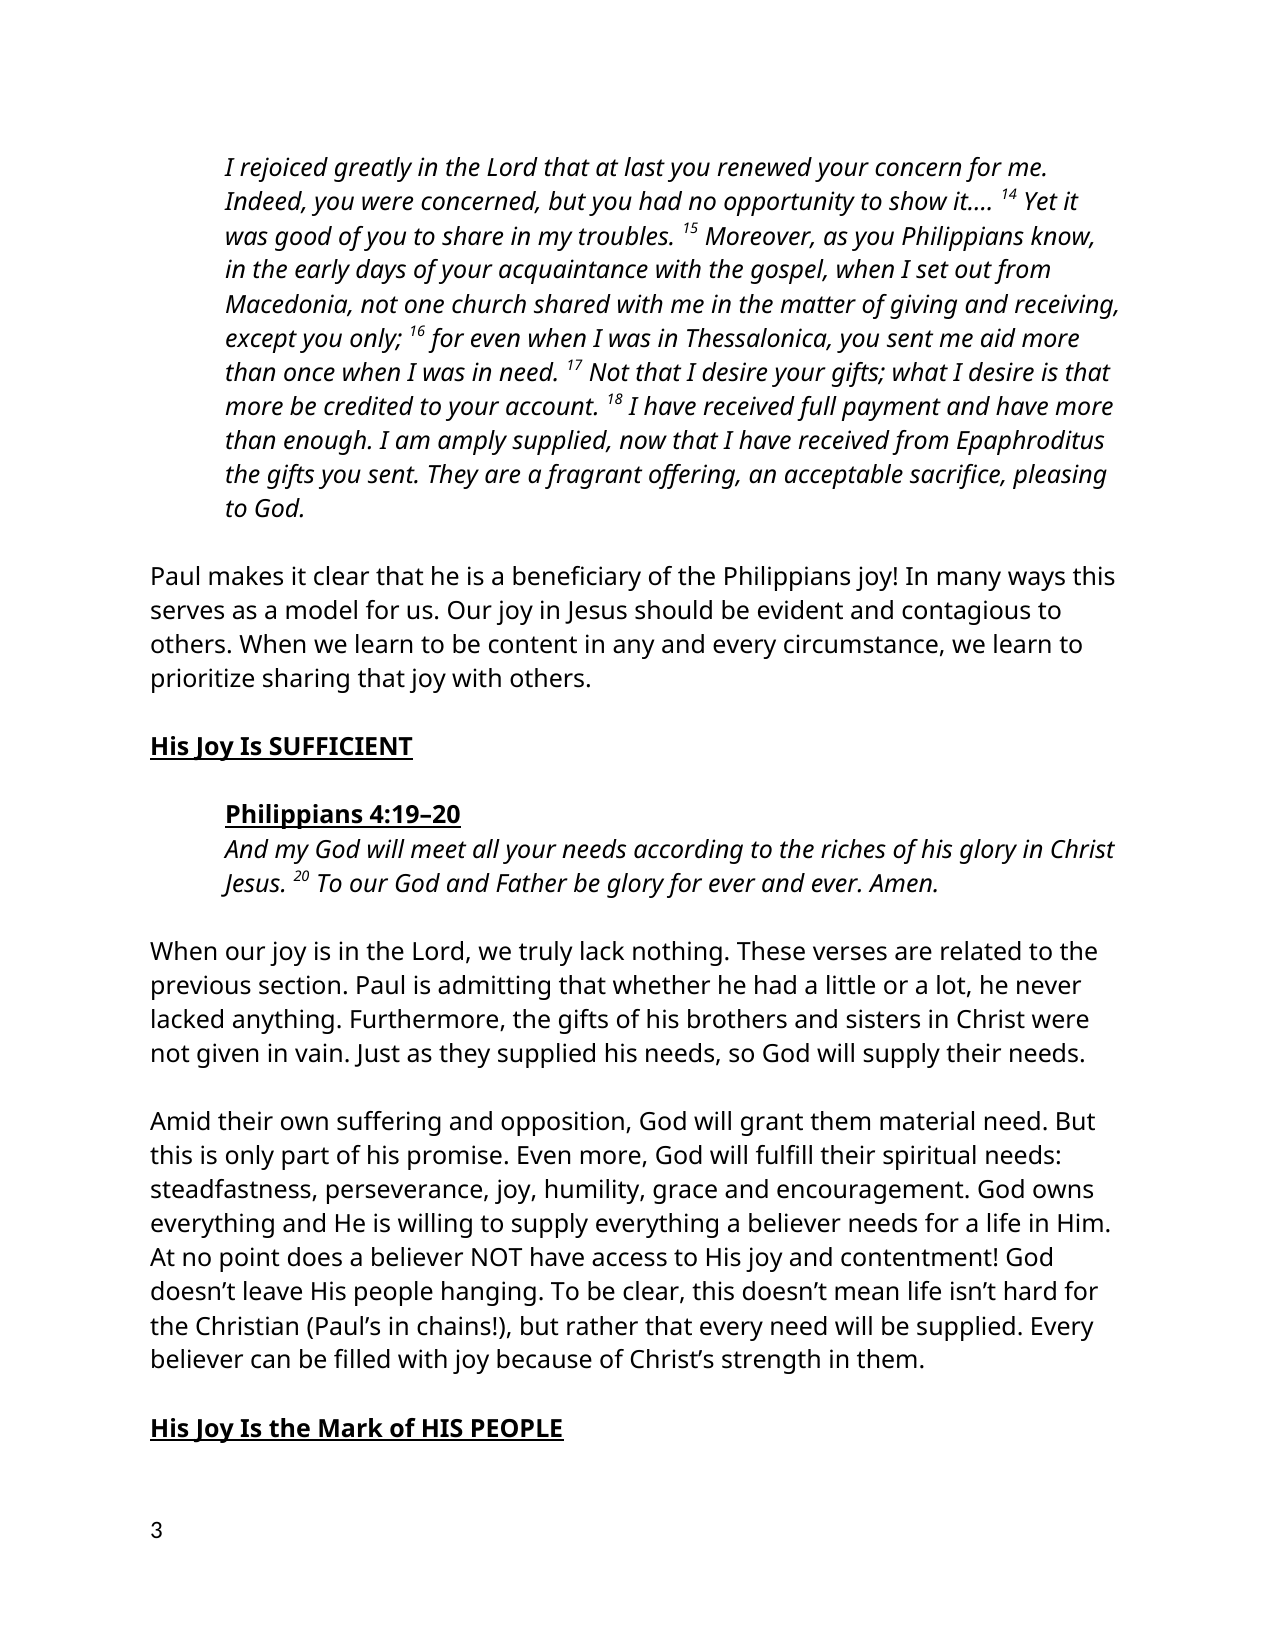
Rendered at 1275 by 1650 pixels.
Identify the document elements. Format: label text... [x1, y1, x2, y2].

text His Joy Is the Mark of HIS PEOPLE [150, 1410, 1125, 1444]
text And my God will meet all your needs according to the riches of his glory in Christ Jesus. 20 To our God and Father be glory for ever and ever. Amen. [225, 831, 1125, 899]
text I rejoiced greatly in the Lord that at last you renewed your concern for me. Indeed, you were concerned, but you had no opportunity to show it…. 14 Yet it was good of you to share in my troubles. 15 Moreover, as you Philippians know, in the early days of your acquaintance with the gospel, when I set out from Macedonia, not one church shared with me in the matter of giving and receiving, except you only; 16 for even when I was in Thessalonica, you sent me aid more than once when I was in need. 17 Not that I desire your gifts; what I desire is that more be credited to your account. 18 I have received full payment and have more than enough. I am amply supplied, now that I have received from Epaphroditus the gifts you sent. They are a fragrant offering, an acceptable sacrifice, pleasing to God. [225, 150, 1125, 525]
text His Joy Is SUFFICIENT [150, 729, 1125, 763]
text Philippians 4:19–20 [225, 797, 1125, 831]
text Paul makes it clear that he is a beneficiary of the Philippians joy! In many ways this serves as a model for us. Our joy in Jesus should be evident and contagious to others. When we learn to be content in any and every circumstance, we learn to prioritize sharing that joy with others. [150, 559, 1125, 695]
text Amid their own suffering and opposition, God will grant them material need. But this is only part of his promise. Even more, God will fulfill their spiritual needs: steadfastness, perseverance, joy, humility, grace and encouragement. God owns everything and He is willing to supply everything a believer needs for a life in Him. At no point does a believer NOT have access to His joy and contentment! God doesn’t leave His people hanging. To be clear, this doesn’t mean life isn’t hard for the Christian (Paul’s in chains!), but rather that every need will be supplied. Every believer can be filled with joy because of Christ’s strength in them. [150, 1104, 1125, 1376]
text When our joy is in the Lord, we truly lack nothing. These verses are related to the previous section. Paul is admitting that whether he had a little or a lot, he never lacked anything. Furthermore, the gifts of his brothers and sisters in Christ were not given in vain. Just as they supplied his needs, so God will supply their needs. [150, 933, 1125, 1070]
